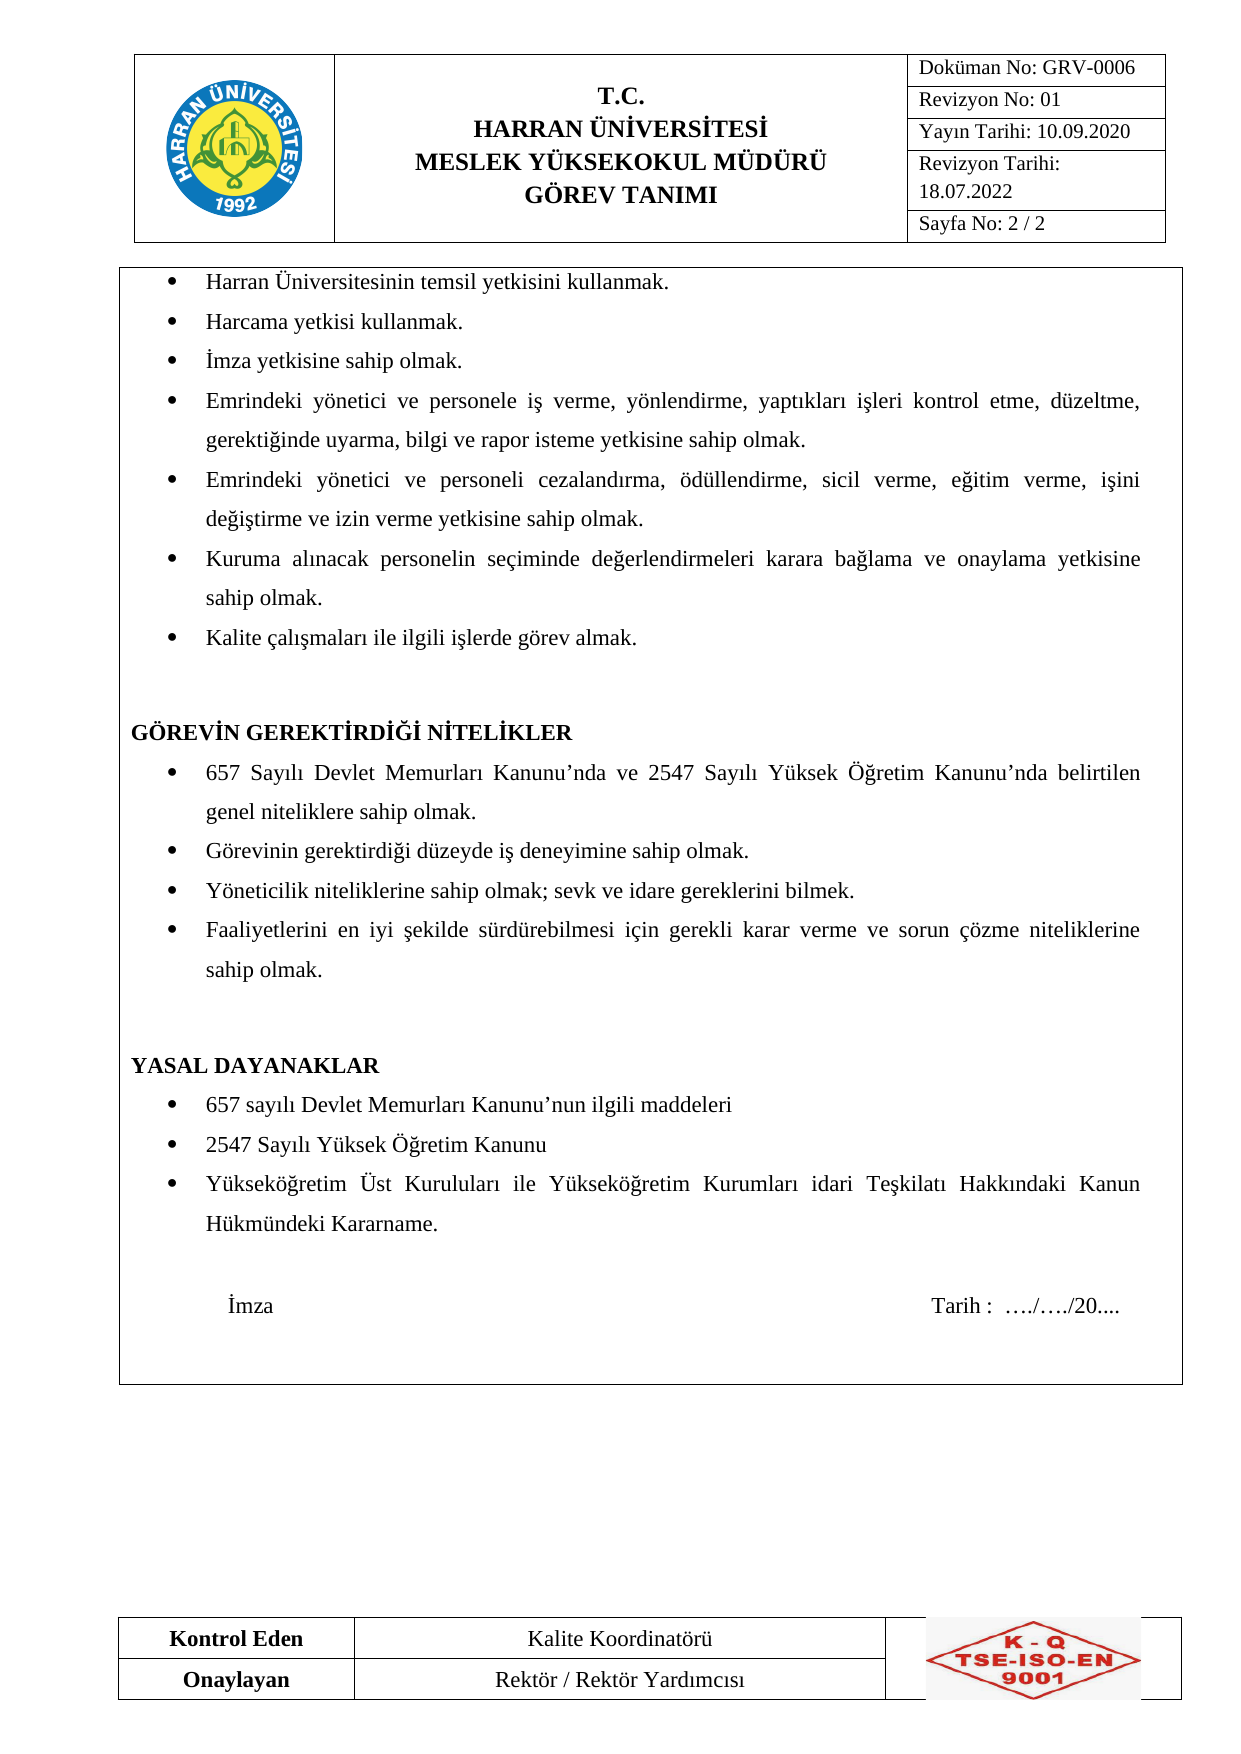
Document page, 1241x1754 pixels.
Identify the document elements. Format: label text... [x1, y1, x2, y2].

picture [166, 80, 303, 217]
picture [925, 1617, 1142, 1700]
